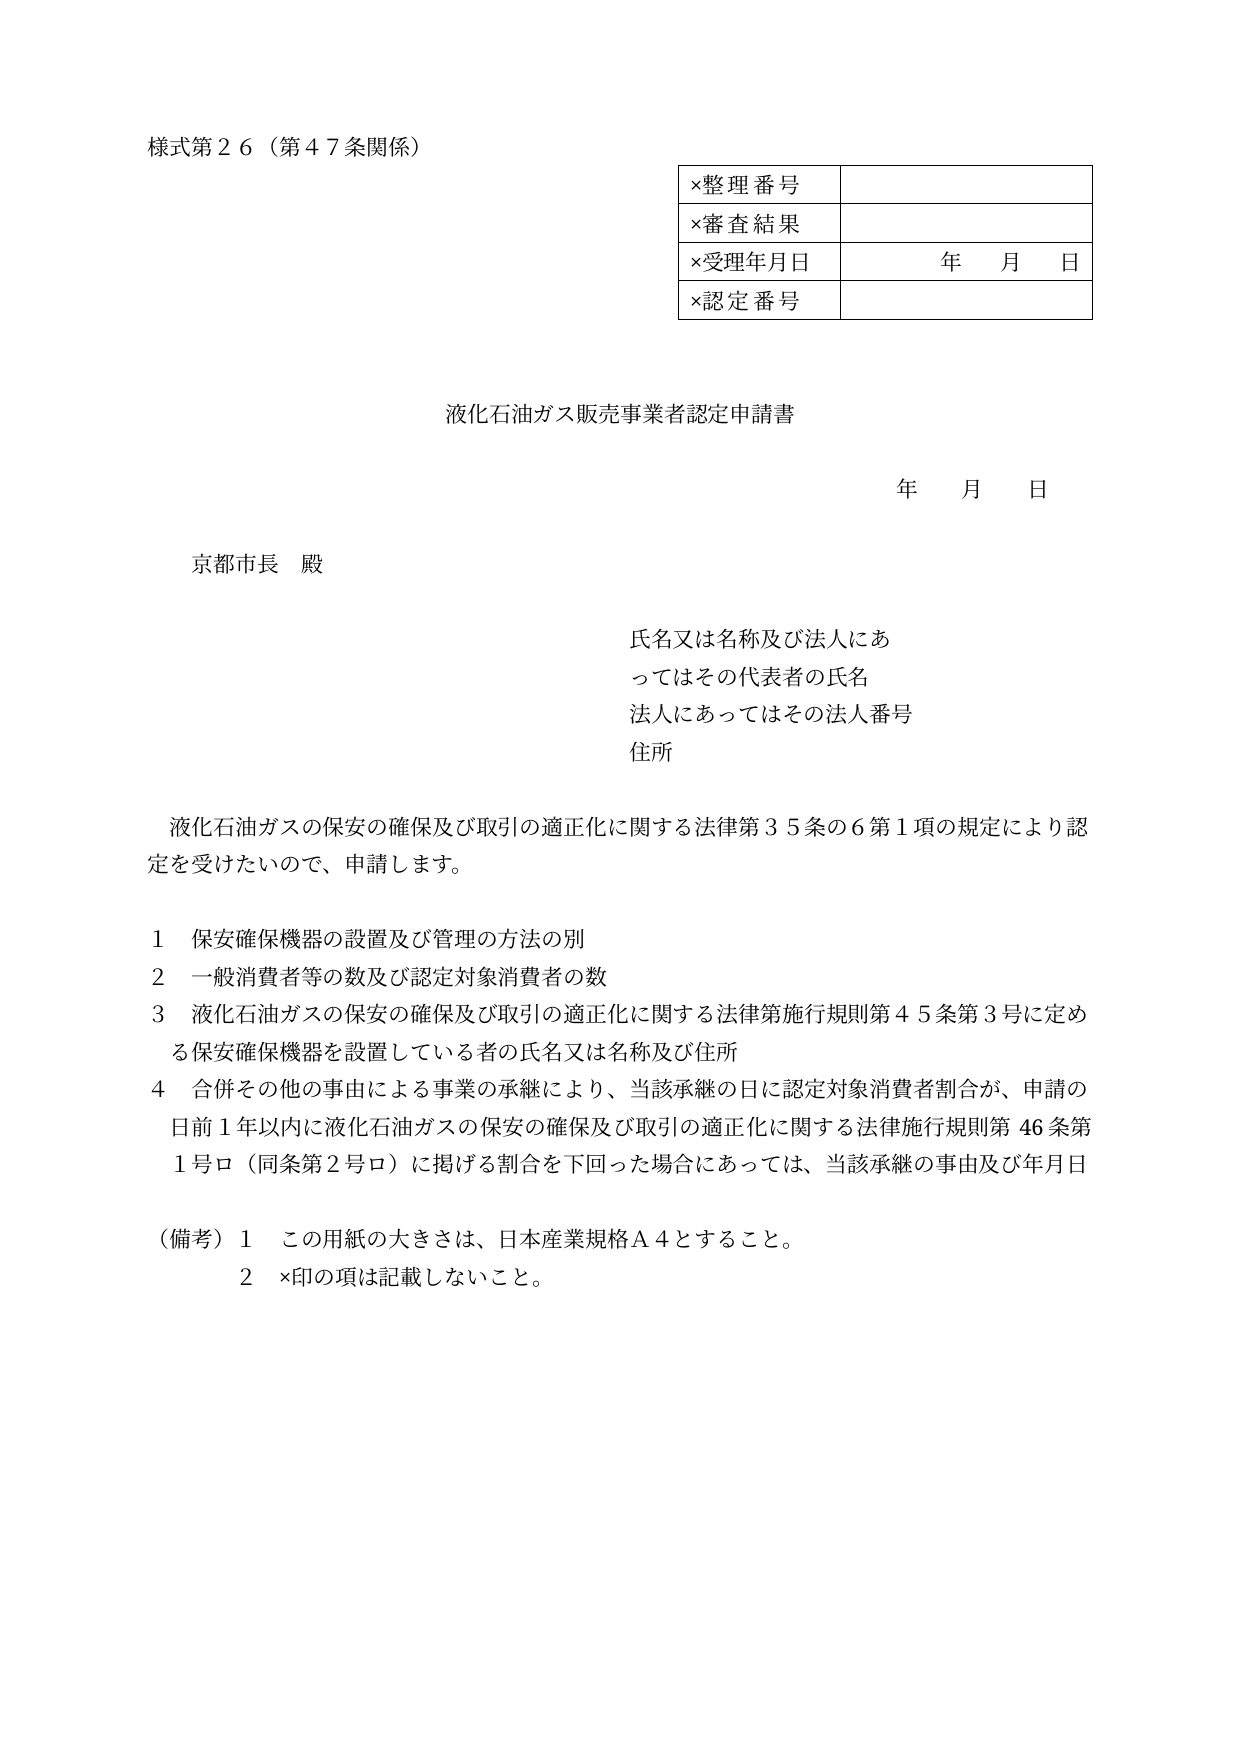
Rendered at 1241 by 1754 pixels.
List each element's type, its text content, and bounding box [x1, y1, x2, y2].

table_cell 年 月 日 [841, 243, 1092, 280]
text （備考）１ この用紙の大きさは、日本産業規格Ａ４とすること。 [148, 1220, 1092, 1257]
table_cell [841, 281, 1092, 319]
table_cell [841, 204, 1092, 242]
text 住所 [629, 732, 1092, 770]
text 京都市長 殿 [169, 545, 1092, 582]
text 氏名又は名称及び法人にあ [629, 620, 1092, 657]
text 液化石油ガスの保安の確保及び取引の適正化に関する法律第３５条の６第１項の規定により認定を受けたいので、申請します。 [148, 807, 1092, 882]
text 法人にあってはその法人番号 [629, 695, 1092, 732]
table_cell ×審査結果 [679, 204, 840, 242]
text 液化石油ガス販売事業者認定申請書 [148, 395, 1092, 432]
text ２ ×印の項は記載しないこと。 [235, 1257, 1092, 1295]
table_cell ×認定番号 [679, 281, 840, 319]
text ４ 合併その他の事由による事業の承継により、当該承継の日に認定対象消費者割合が、申請の日前１年以内に液化石油ガスの保安の確保及び取引の適正化に関する法律施行規則第46条第１号ロ（同条第２号ロ）に掲げる割合を下回った場合にあっては、当該承継の事由及び年月日 [148, 1070, 1092, 1182]
table_header ×整理番号 [679, 166, 840, 203]
text 年 月 日 [148, 470, 1049, 507]
text ２ 一般消費者等の数及び認定対象消費者の数 [148, 957, 1092, 995]
text 様式第２６（第４７条関係） [148, 127, 1092, 164]
text ３ 液化石油ガスの保安の確保及び取引の適正化に関する法律第施行規則第４５条第３号に定める保安確保機器を設置している者の氏名又は名称及び住所 [148, 995, 1092, 1070]
table_header [841, 166, 1092, 203]
text １ 保安確保機器の設置及び管理の方法の別 [148, 920, 1092, 957]
table_cell ×受理年月日 [679, 243, 840, 280]
text ってはその代表者の氏名 [629, 657, 1092, 695]
